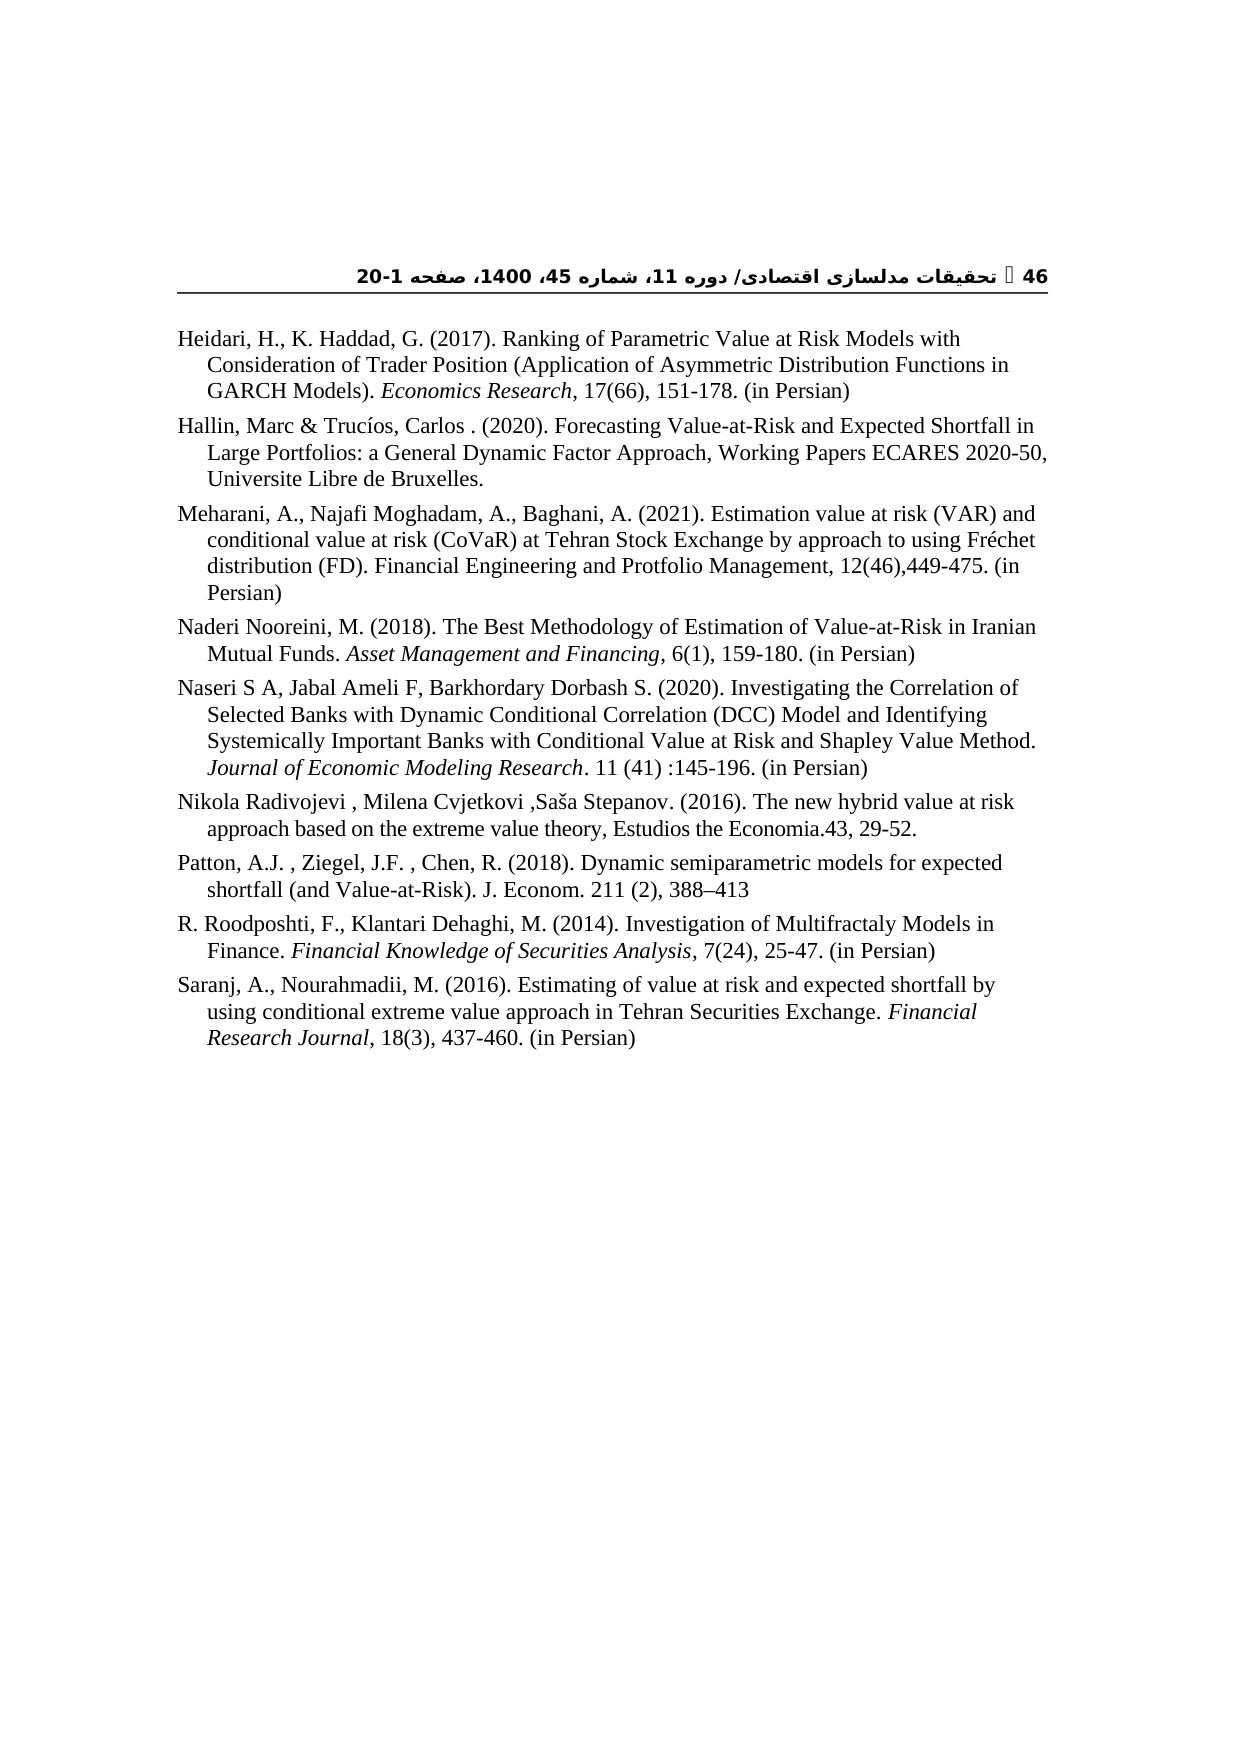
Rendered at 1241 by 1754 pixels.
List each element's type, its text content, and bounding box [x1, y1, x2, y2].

text R. Roodposhti, F., Klantari Dehaghi, M. (2014). Investigation of Multifractaly Models in Finance. Financial Knowledge of Securities Analysis, 7(24), 25-47. (in Persian) [177, 910, 1048, 963]
text Naseri S A, Jabal Ameli F, Barkhordary Dorbash S. (2020). Investigating the Correlation of Selected Banks with Dynamic Conditional Correlation (DCC) Model and Identifying Systemically Important Banks with Conditional Value at Risk and Shapley Value Method. Journal of Economic Modeling Research. 11 (41) :145-196. (in Persian) [177, 674, 1048, 780]
text Heidari, H., K. Haddad, G. (2017). Ranking of Parametric Value at Risk Models with Consideration of Trader Position (Application of Asymmetric Distribution Functions in GARCH Models). Economics Research, 17(66), 151-178. (in Persian) [177, 325, 1048, 404]
text Patton, A.J. , Ziegel, J.F. , Chen, R. (2018). Dynamic semiparametric models for expected shortfall (and Value-at-Risk). J. Econom. 211 (2), 388–413 [177, 849, 1048, 902]
text Meharani, A., Najafi Moghadam, A., Baghani, A. (2021). Estimation value at risk (VAR) and conditional value at risk (CoVaR) at Tehran Stock Exchange by approach to using Fréchet distribution (FD). Financial Engineering and Protfolio Management, 12(46),449-475. (in Persian) [177, 500, 1048, 605]
text Hallin, Marc & Trucíos, Carlos . (2020). Forecasting Value-at-Risk and Expected Shortfall in Large Portfolios: a General Dynamic Factor Approach, Working Papers ECARES 2020-50, Universite Libre de Bruxelles. [177, 412, 1048, 491]
text Naderi Nooreini, M. (2018). The Best Methodology of Estimation of Value-at-Risk in Iranian Mutual Funds. Asset Management and Financing, 6(1), 159-180. (in Persian) [177, 613, 1048, 666]
text Saranj, A., Nourahmadii, M. (2016). Estimating of value at risk and expected shortfall by using conditional extreme value approach in Tehran Securities Exchange. Financial Research Journal, 18(3), 437-460. (in Persian) [177, 971, 1048, 1050]
text Nikola Radivojevi , Milena Cvjetkovi ,Saša Stepanov. (2016). The new hybrid value at risk approach based on the extreme value theory, Estudios the Economia.43, 29-52. [177, 788, 1048, 841]
